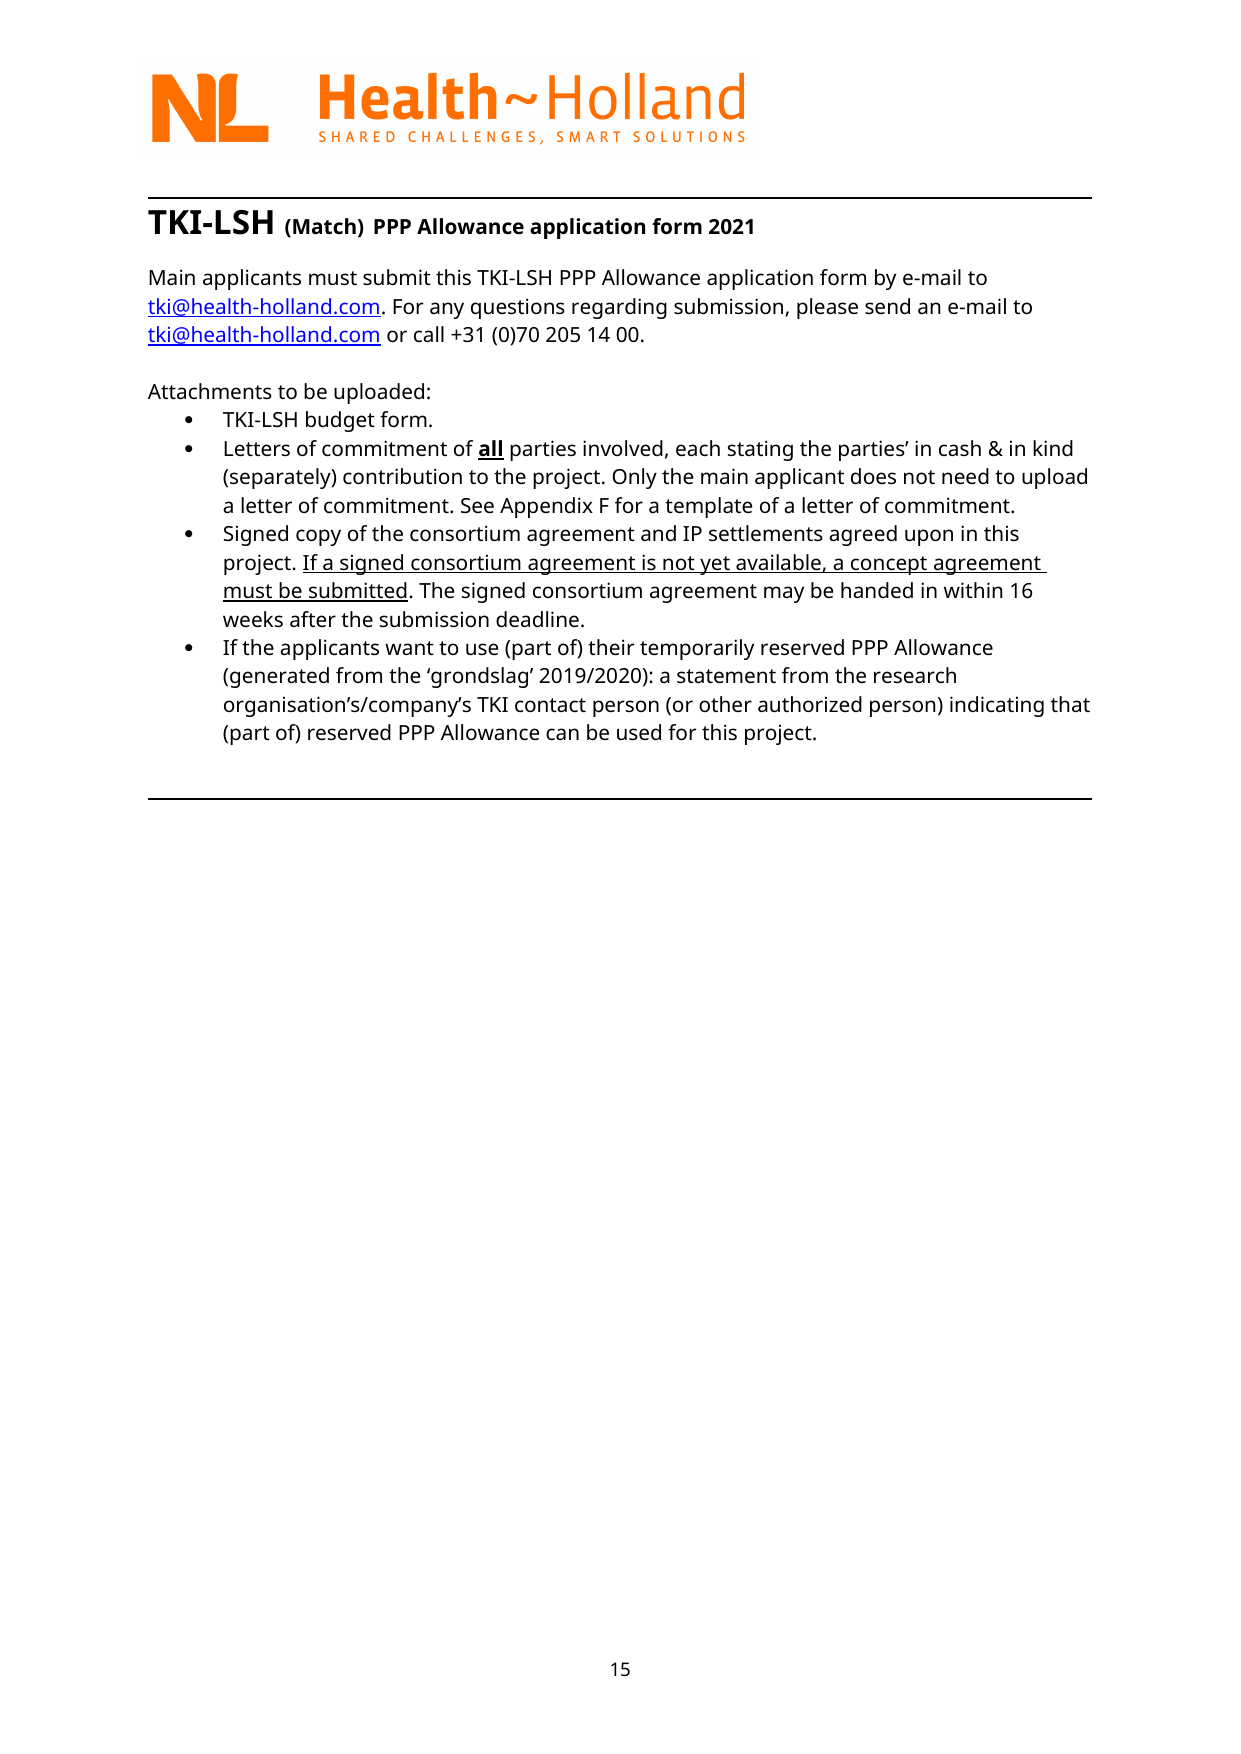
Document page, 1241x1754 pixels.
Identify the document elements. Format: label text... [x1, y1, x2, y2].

text Main applicants must submit this TKI-LSH PPP Allowance application form by e-mail to [148, 263, 1092, 292]
list If the applicants want to use (part of) their temporarily reserved PPP Allowance (generated from the ‘grondslag’ 2019/2020): a statement from the research organisation’s/company’s TKI contact person (or other authorized person) indicating that (part of) reserved PPP Allowance can be used for this project. [185, 633, 1092, 747]
list Letters of commitment of all parties involved, each stating the parties’ in cash & in kind (separately) contribution to the project. Only the main applicant does not need to upload a letter of commitment. See Appendix F for a template of a letter of commitment. [185, 434, 1092, 519]
text Attachments to be uploaded: [148, 377, 1092, 406]
list TKI-LSH budget form. [185, 406, 1092, 434]
picture [135, 57, 757, 156]
text tki@health-holland.com. For any questions regarding submission, please send an e-mail to tki@health-holland.com or call +31 (0)70 205 14 00. [148, 292, 1092, 349]
list Signed copy of the consortium agreement and IP settlements agreed upon in this project. If a signed consortium agreement is not yet available, a concept agreement must be submitted. The signed consortium agreement may be handed in within 16 weeks after the submission deadline. [185, 519, 1092, 633]
